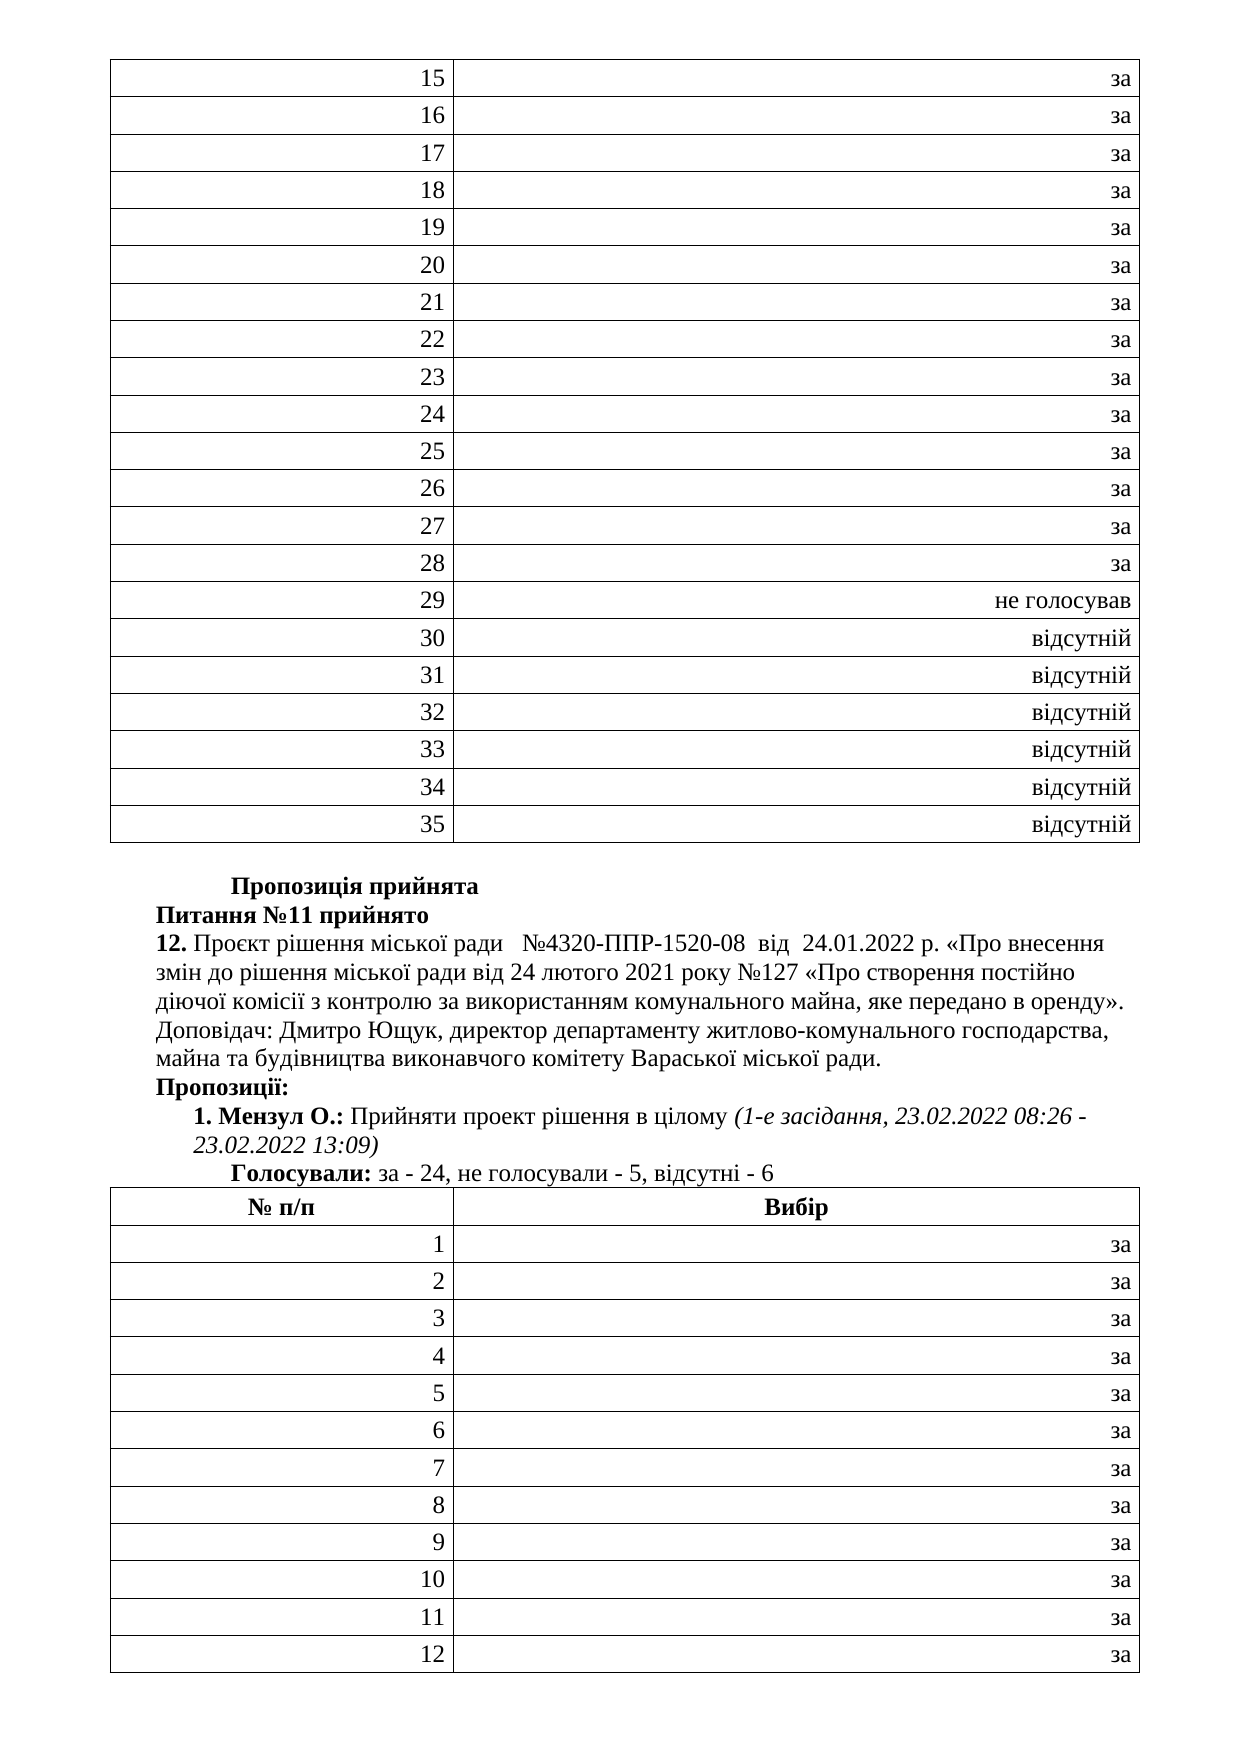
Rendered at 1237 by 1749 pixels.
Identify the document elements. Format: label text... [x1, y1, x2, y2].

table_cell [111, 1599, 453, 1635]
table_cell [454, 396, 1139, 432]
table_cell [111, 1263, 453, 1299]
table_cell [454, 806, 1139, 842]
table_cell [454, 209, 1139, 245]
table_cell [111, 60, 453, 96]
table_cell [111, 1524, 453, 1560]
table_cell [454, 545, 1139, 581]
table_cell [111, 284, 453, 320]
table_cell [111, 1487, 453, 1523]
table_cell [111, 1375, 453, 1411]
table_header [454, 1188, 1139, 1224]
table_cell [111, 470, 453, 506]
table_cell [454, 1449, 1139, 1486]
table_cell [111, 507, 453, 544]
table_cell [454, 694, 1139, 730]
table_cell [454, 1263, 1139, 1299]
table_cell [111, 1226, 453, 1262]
text Пропозиції: [156, 1072, 1148, 1101]
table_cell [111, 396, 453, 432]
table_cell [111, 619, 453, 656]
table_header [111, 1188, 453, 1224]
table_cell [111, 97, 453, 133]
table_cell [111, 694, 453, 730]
text Питання №11 прийнято [156, 900, 1148, 928]
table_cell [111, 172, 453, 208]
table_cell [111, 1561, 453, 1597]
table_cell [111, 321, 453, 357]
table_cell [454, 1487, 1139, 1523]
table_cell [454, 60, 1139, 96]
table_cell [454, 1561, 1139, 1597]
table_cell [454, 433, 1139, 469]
text 12. Проєкт рішення міської ради №4320-ППР-1520-08 від 24.01.2022 р. «Про внесення змін до рішення міської ради від 24 лютого 2021 року №127 «Про створення постійно діючої комісії з контролю за використанням комунального майна, яке передано в оренду». Доповідач: Дмитро Ющук, директор департаменту житлово-комунального господарства, майна та будівництва виконавчого комітету Вараської міської ради. [156, 928, 1148, 1072]
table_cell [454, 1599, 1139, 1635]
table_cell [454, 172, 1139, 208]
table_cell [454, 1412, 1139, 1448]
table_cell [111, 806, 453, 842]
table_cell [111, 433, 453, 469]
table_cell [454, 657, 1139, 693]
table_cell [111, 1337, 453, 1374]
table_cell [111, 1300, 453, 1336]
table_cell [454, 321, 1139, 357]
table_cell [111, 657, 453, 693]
text 1. Мензул О.: Прийняти проект рішення в цілому (1-е засідання, 23.02.2022 08:26 - 23.02.2022 13:09) [193, 1101, 1148, 1158]
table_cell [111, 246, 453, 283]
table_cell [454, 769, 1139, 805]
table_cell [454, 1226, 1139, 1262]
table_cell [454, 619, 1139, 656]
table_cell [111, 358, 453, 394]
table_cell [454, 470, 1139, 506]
text Пропозиція прийнята [231, 842, 1148, 900]
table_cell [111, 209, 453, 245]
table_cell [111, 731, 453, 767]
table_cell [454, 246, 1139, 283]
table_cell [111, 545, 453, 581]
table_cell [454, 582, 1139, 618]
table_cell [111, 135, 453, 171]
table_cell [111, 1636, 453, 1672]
text Голосували: за - 24, не голосували - 5, відсутні - 6 [231, 1158, 1148, 1187]
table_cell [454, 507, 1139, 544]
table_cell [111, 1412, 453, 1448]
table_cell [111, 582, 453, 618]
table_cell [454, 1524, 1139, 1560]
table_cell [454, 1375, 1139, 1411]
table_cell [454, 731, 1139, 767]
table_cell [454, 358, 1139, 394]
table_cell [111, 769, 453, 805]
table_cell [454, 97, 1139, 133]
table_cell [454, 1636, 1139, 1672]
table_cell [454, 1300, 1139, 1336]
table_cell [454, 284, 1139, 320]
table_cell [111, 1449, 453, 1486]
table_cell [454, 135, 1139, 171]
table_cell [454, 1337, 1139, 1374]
